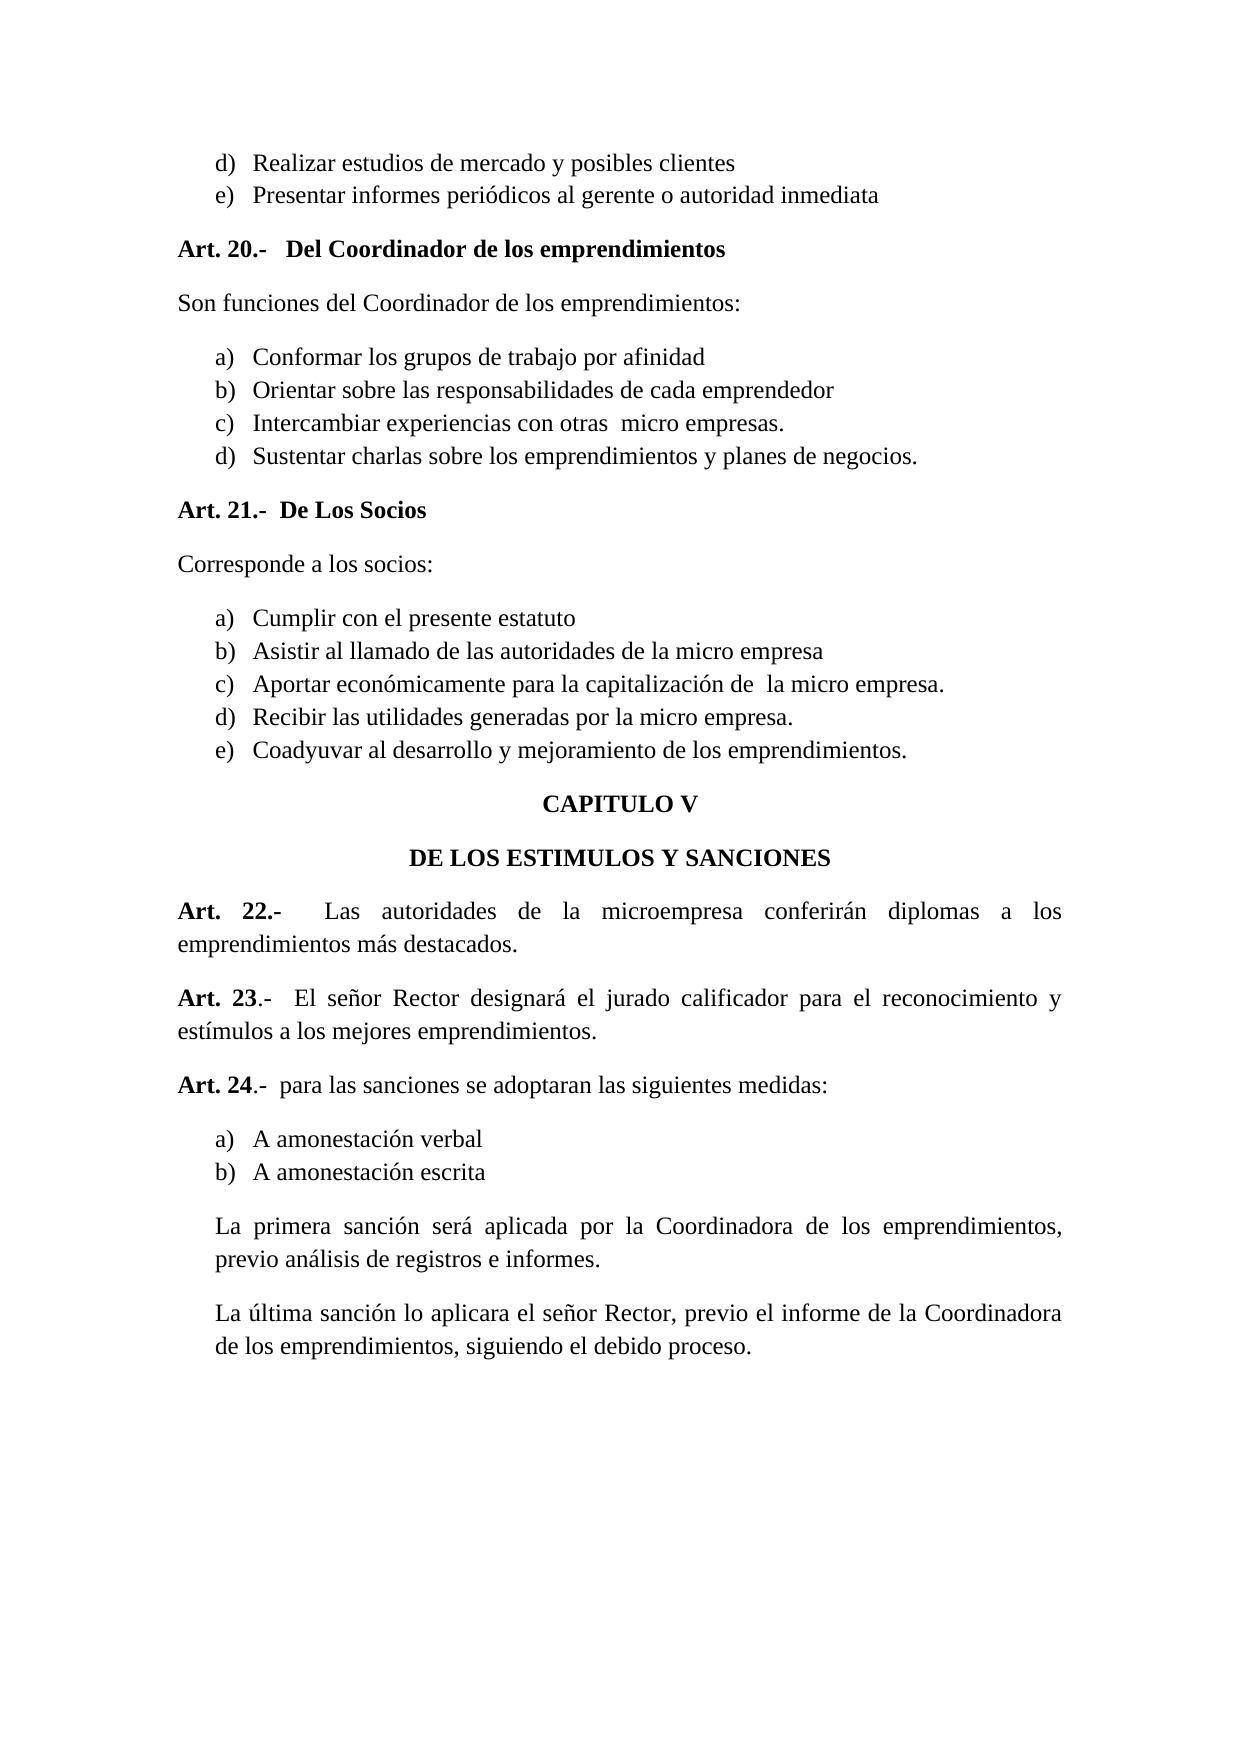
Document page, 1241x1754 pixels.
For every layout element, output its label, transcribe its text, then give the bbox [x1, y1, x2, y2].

list Coadyuvar al desarrollo y mejoramiento de los emprendimientos. [215, 735, 1063, 764]
text Corresponde a los socios: [177, 549, 1063, 578]
text CAPITULO V [177, 789, 1063, 817]
list Recibir las utilidades generadas por la micro empresa. [215, 702, 1063, 731]
text Son funciones del Coordinador de los emprendimientos: [177, 288, 1063, 317]
list Conformar los grupos de trabajo por afinidad [215, 342, 1063, 371]
text Art. 24.- para las sanciones se adoptaran las siguientes medidas: [177, 1070, 1063, 1099]
list Presentar informes periódicos al gerente o autoridad inmediata [215, 181, 1063, 209]
list Intercambiar experiencias con otras micro empresas. [215, 408, 1063, 437]
text Art. 23.- El señor Rector designará el jurado calificador para el reconocimiento y estímulos a los mejores emprendimientos. [177, 983, 1063, 1045]
list Asistir al llamado de las autoridades de la micro empresa [215, 636, 1063, 664]
list A amonestación escrita [215, 1157, 1063, 1186]
text DE LOS ESTIMULOS Y SANCIONES [177, 843, 1063, 871]
list Orientar sobre las responsabilidades de cada emprendedor [215, 375, 1063, 404]
text La última sanción lo aplicara el señor Rector, previo el informe de la Coordinadora de los emprendimientos, siguiendo el debido proceso. [215, 1298, 1063, 1359]
text Art. 22.- Las autoridades de la microempresa conferirán diplomas a los emprendimientos más destacados. [177, 896, 1063, 958]
list Aportar económicamente para la capitalización de la micro empresa. [215, 669, 1063, 698]
list Cumplir con el presente estatuto [215, 603, 1063, 632]
text La primera sanción será aplicada por la Coordinadora de los emprendimientos, previo análisis de registros e informes. [215, 1211, 1063, 1273]
text Art. 20.- Del Coordinador de los emprendimientos [177, 234, 1063, 263]
list Realizar estudios de mercado y posibles clientes [215, 148, 1063, 176]
text Art. 21.- De Los Socios [177, 495, 1063, 524]
list A amonestación verbal [215, 1124, 1063, 1153]
list Sustentar charlas sobre los emprendimientos y planes de negocios. [215, 441, 1063, 470]
